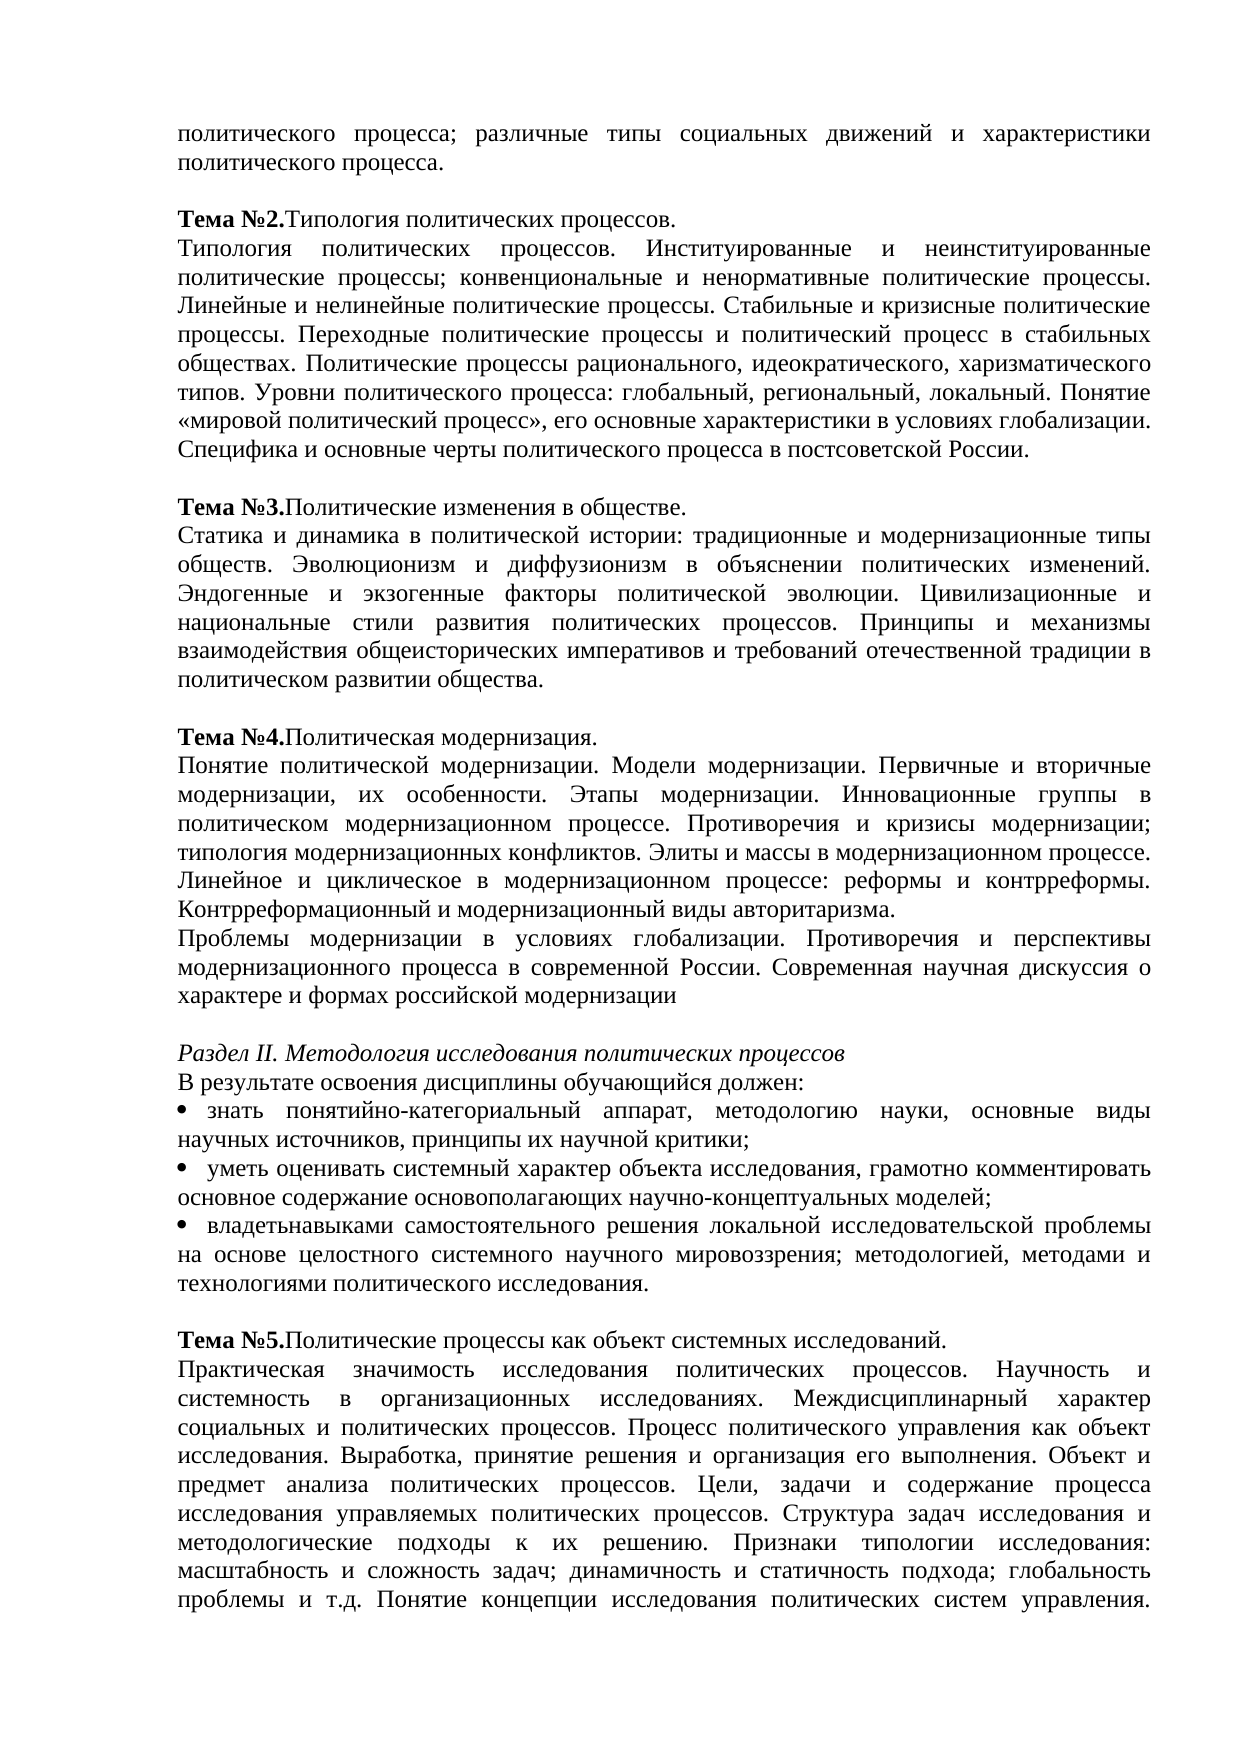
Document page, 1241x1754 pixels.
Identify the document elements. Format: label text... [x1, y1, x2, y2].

list владетьнавыками самостоятельного решения локальной исследовательской проблемы на основе целостного системного научного мировоззрения; методологией, методами и технологиями политического исследования. [177, 1211, 1152, 1297]
text Тема №4.Политическая модернизация. [177, 722, 1152, 751]
list знать понятийно-категориальный аппарат, методологию науки, основные виды научных источников, принципы их научной критики; [177, 1096, 1152, 1153]
text В результате освоения дисциплины обучающийся должен: [177, 1067, 1152, 1096]
text Тема №5.Политические процессы как объект системных исследований. [177, 1326, 1152, 1354]
text Раздел II. Методология исследования политических процессов [177, 1038, 1152, 1067]
list уметь оценивать системный характер объекта исследования, грамотно комментировать основное содержание основополагающих научно-концептуальных моделей; [177, 1153, 1152, 1211]
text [177, 1354, 1152, 1613]
text Тема №2.Типология политических процессов. [177, 204, 1152, 233]
text Проблемы модернизации в условиях глобализации. Противоречия и перспективы модернизационного процесса в современной России. Современная научная дискуссия о характере и формах российской модернизации [177, 923, 1152, 1009]
text Типология политических процессов. Институированные и неинституированные политические процессы; конвенциональные и ненормативные политические процессы. Линейные и нелинейные политические процессы. Стабильные и кризисные политические процессы. Переходные политические процессы и политический процесс в стабильных обществах. Политические процессы рационального, идеократического, харизматического типов. Уровни политического процесса: глобальный, региональный, локальный. Понятие «мировой политический процесс», его основные характеристики в условиях глобализации. Специфика и основные черты политического процесса в постсоветской России. [177, 233, 1152, 463]
text Понятие политической модернизации. Модели модернизации. Первичные и вторичные модернизации, их особенности. Этапы модернизации. Инновационные группы в политическом модернизационном процессе. Противоречия и кризисы модернизации; типология модернизационных конфликтов. Элиты и массы в модернизационном процессе. Линейное и циклическое в модернизационном процессе: реформы и контрреформы. Контрреформационный и модернизационный виды авторитаризма. [177, 751, 1152, 923]
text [177, 118, 1152, 176]
text Тема №3.Политические изменения в обществе. [177, 492, 1152, 521]
text Статика и динамика в политической истории: традиционные и модернизационные типы обществ. Эволюционизм и диффузионизм в объяснении политических изменений. Эндогенные и экзогенные факторы политической эволюции. Цивилизационные и национальные стили развития политических процессов. Принципы и механизмы взаимодействия общеисторических императивов и требований отечественной традиции в политическом развитии общества. [177, 521, 1152, 693]
